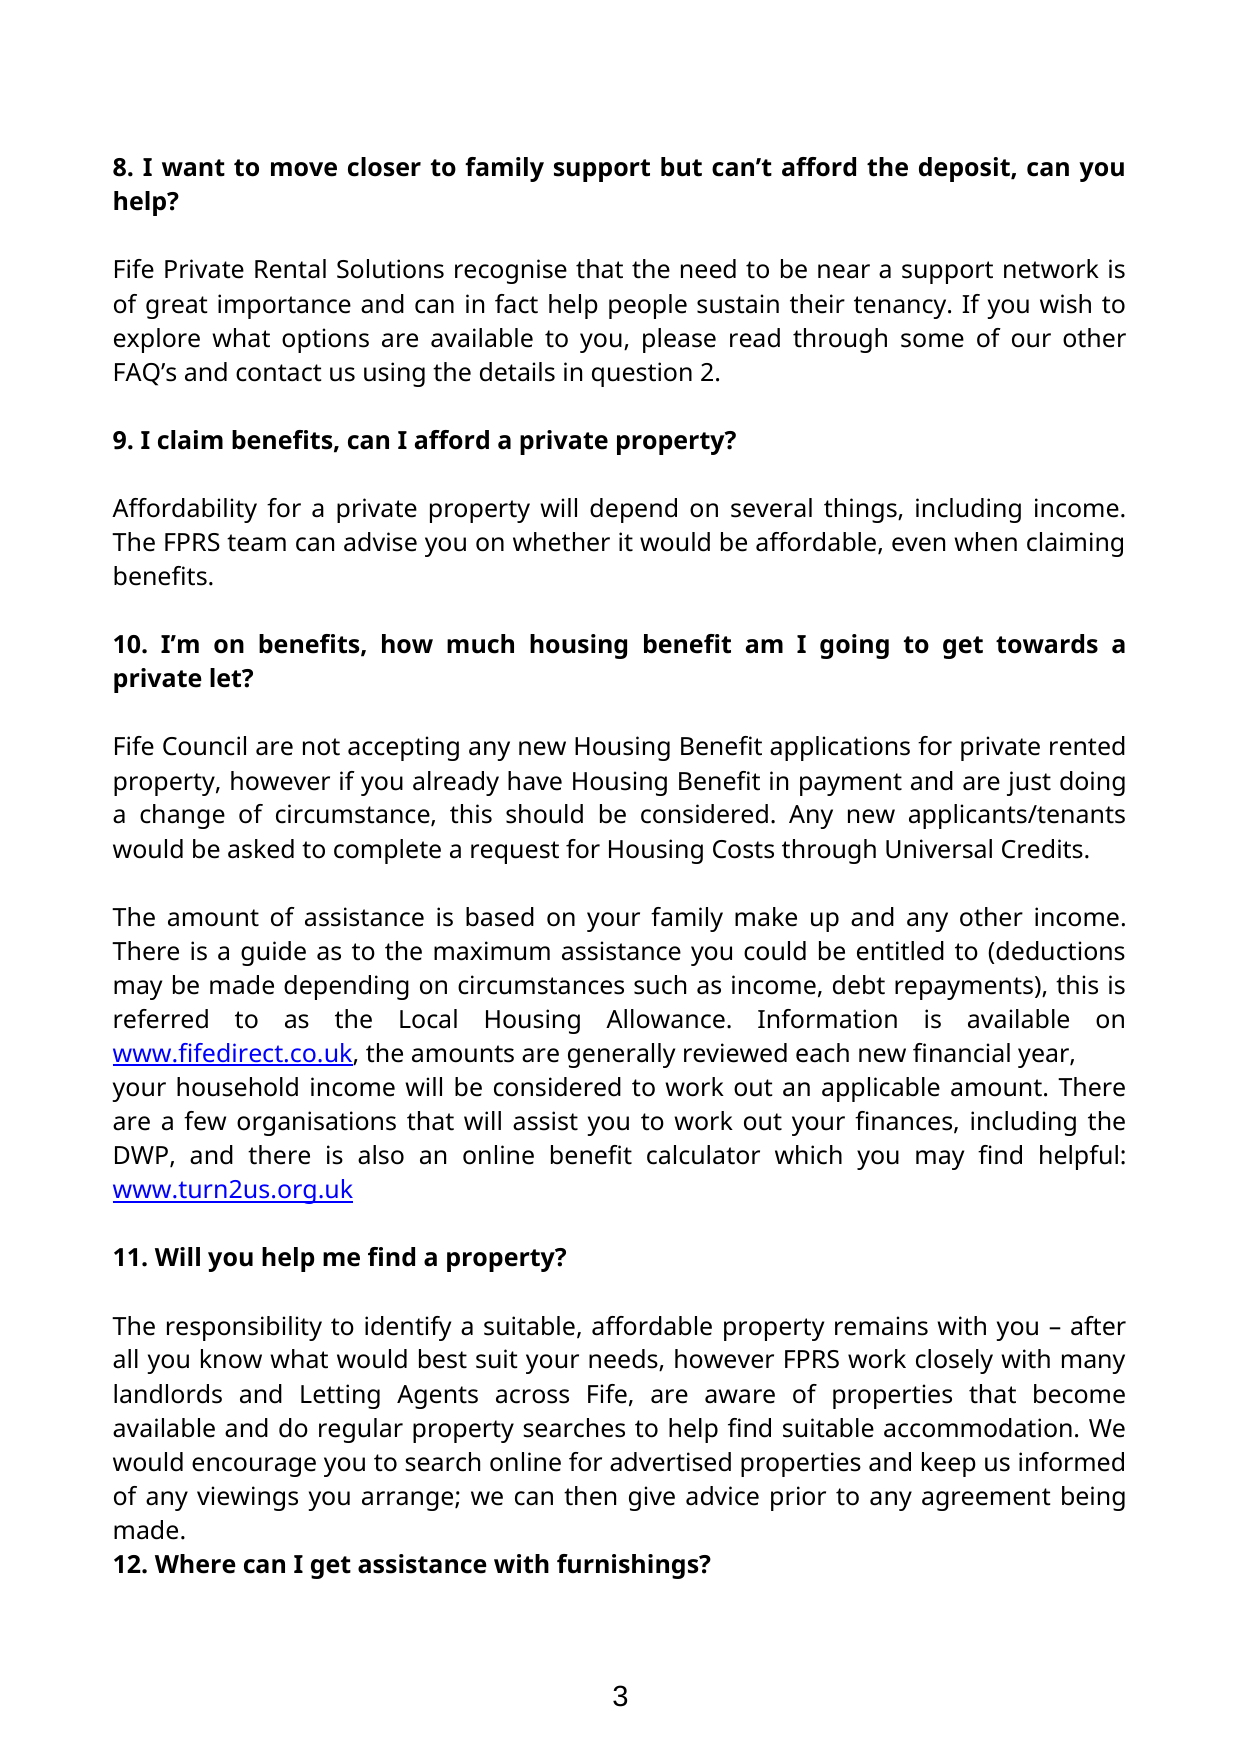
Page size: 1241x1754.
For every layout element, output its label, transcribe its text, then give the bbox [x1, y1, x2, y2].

text 10. I’m on benefits, how much housing benefit am I going to get towards a private let? [112, 627, 1128, 695]
text The responsibility to identify a suitable, affordable property remains with you – after all you know what would best suit your needs, however FPRS work closely with many landlords and Letting Agents across Fife, are aware of properties that become available and do regular property searches to help find suitable accommodation. We would encourage you to search online for advertised properties and keep us informed of any viewings you arrange; we can then give advice prior to any agreement being made. [112, 1308, 1128, 1547]
text The amount of assistance is based on your family make up and any other income. There is a guide as to the maximum assistance you could be entitled to (deductions may be made depending on circumstances such as income, debt repayments), this is referred to as the Local Housing Allowance. Information is available on www.fifedirect.co.uk, the amounts are generally reviewed each new financial year, [112, 899, 1128, 1070]
text 8. I want to move closer to family support but can’t afford the deposit, can you help? [112, 150, 1128, 218]
text Affordability for a private property will depend on several things, including income. The FPRS team can advise you on whether it would be affordable, even when claiming benefits. [112, 491, 1128, 593]
text 9. I claim benefits, can I afford a private property? [112, 422, 1128, 457]
text your household income will be considered to work out an applicable amount. There are a few organisations that will assist you to work out your finances, including the DWP, and there is also an online benefit calculator which you may find helpful: www.turn2us.org.uk [112, 1070, 1128, 1206]
text 11. Will you help me find a property? [112, 1240, 1128, 1274]
text Fife Council are not accepting any new Housing Benefit applications for private rented property, however if you already have Housing Benefit in payment and are just doing a change of circumstance, this should be considered. Any new applicants/tenants would be asked to complete a request for Housing Costs through Universal Credits. [112, 729, 1128, 865]
text Fife Private Rental Solutions recognise that the need to be near a support network is of great importance and can in fact help people sustain their tenancy. If you wish to explore what options are available to you, please read through some of our other FAQ’s and contact us using the details in question 2. [112, 252, 1128, 388]
text 12. Where can I get assistance with furnishings? [112, 1547, 1128, 1581]
